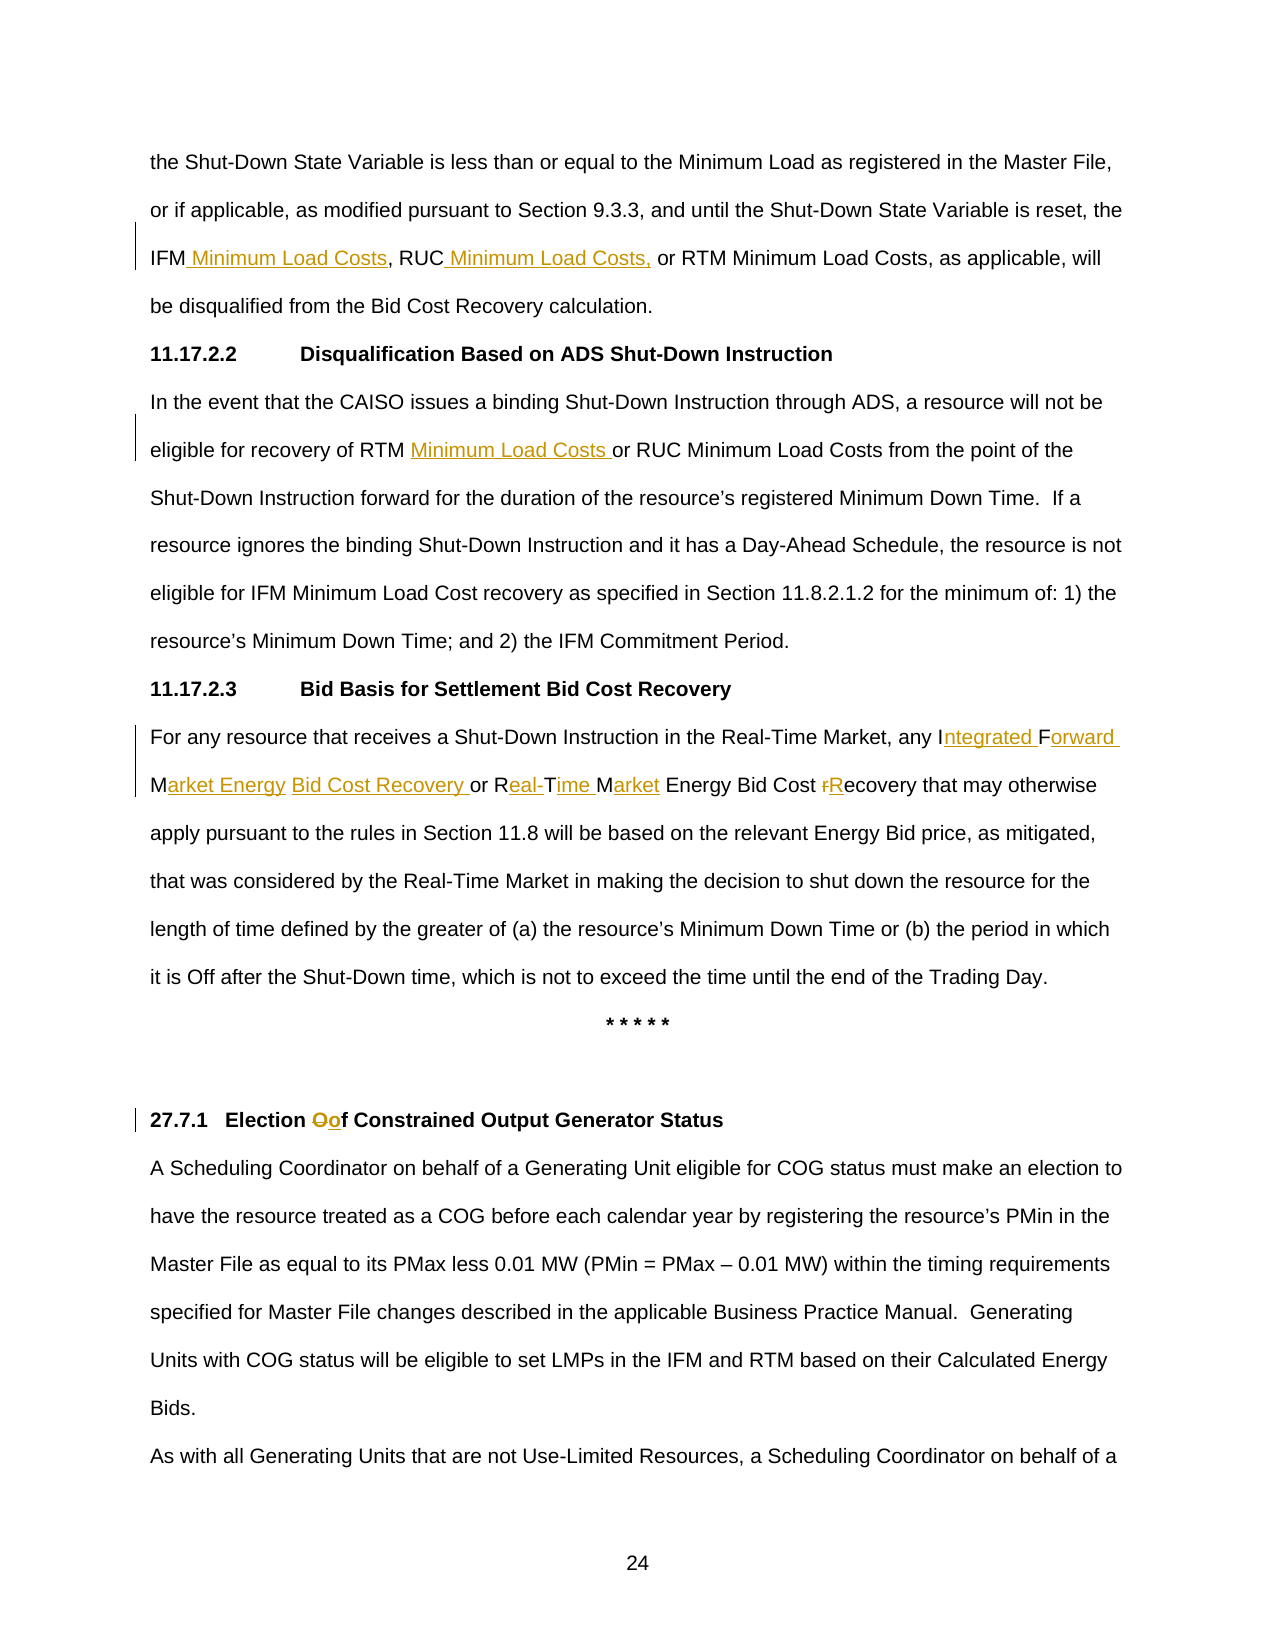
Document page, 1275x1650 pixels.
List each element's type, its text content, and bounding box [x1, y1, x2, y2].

text 11.17.2.3 Bid Basis for Settlement Bid Cost Recovery [150, 677, 1125, 701]
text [150, 150, 1125, 318]
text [150, 1444, 1125, 1468]
text 27.7.1 Election f Constrained Output Generator Status [150, 1108, 1125, 1132]
text A Scheduling Coordinator on behalf of a Generating Unit eligible for COG status must make an election to have the resource treated as a COG before each calendar year by registering the resource’s PMin in the Master File as equal to its PMax less 0.01 MW (PMin = PMax – 0.01 MW) within the timing requirements specified for Master File changes described in the applicable Business Practice Manual. Generating Units with COG status will be eligible to set LMPs in the IFM and RTM based on their Calculated Energy Bids. [150, 1156, 1125, 1420]
text In the event that the CAISO issues a binding Shut-Down Instruction through ADS, a resource will not be eligible for recovery of RTM or RUC Minimum Load Costs from the point of the Shut-Down Instruction forward for the duration of the resource’s registered Minimum Down Time. If a resource ignores the binding Shut-Down Instruction and it has a Day-Ahead Schedule, the resource is not eligible for IFM Minimum Load Cost recovery as specified in Section 11.8.2.1.2 for the minimum of: 1) the resource’s Minimum Down Time; and 2) the IFM Commitment Period. [150, 389, 1125, 653]
text * * * * * [150, 1012, 1125, 1036]
text 11.17.2.2 Disqualification Based on ADS Shut-Down Instruction [150, 342, 1125, 366]
text For any resource that receives a Shut-Down Instruction in the Real-Time Market, any IFM or RTM Energy Bid Cost ecovery that may otherwise apply pursuant to the rules in Section 11.8 will be based on the relevant Energy Bid price, as mitigated, that was considered by the Real-Time Market in making the decision to shut down the resource for the length of time defined by the greater of (a) the resource’s Minimum Down Time or (b) the period in which it is Off after the Shut-Down time, which is not to exceed the time until the end of the Trading Day. [150, 725, 1125, 988]
